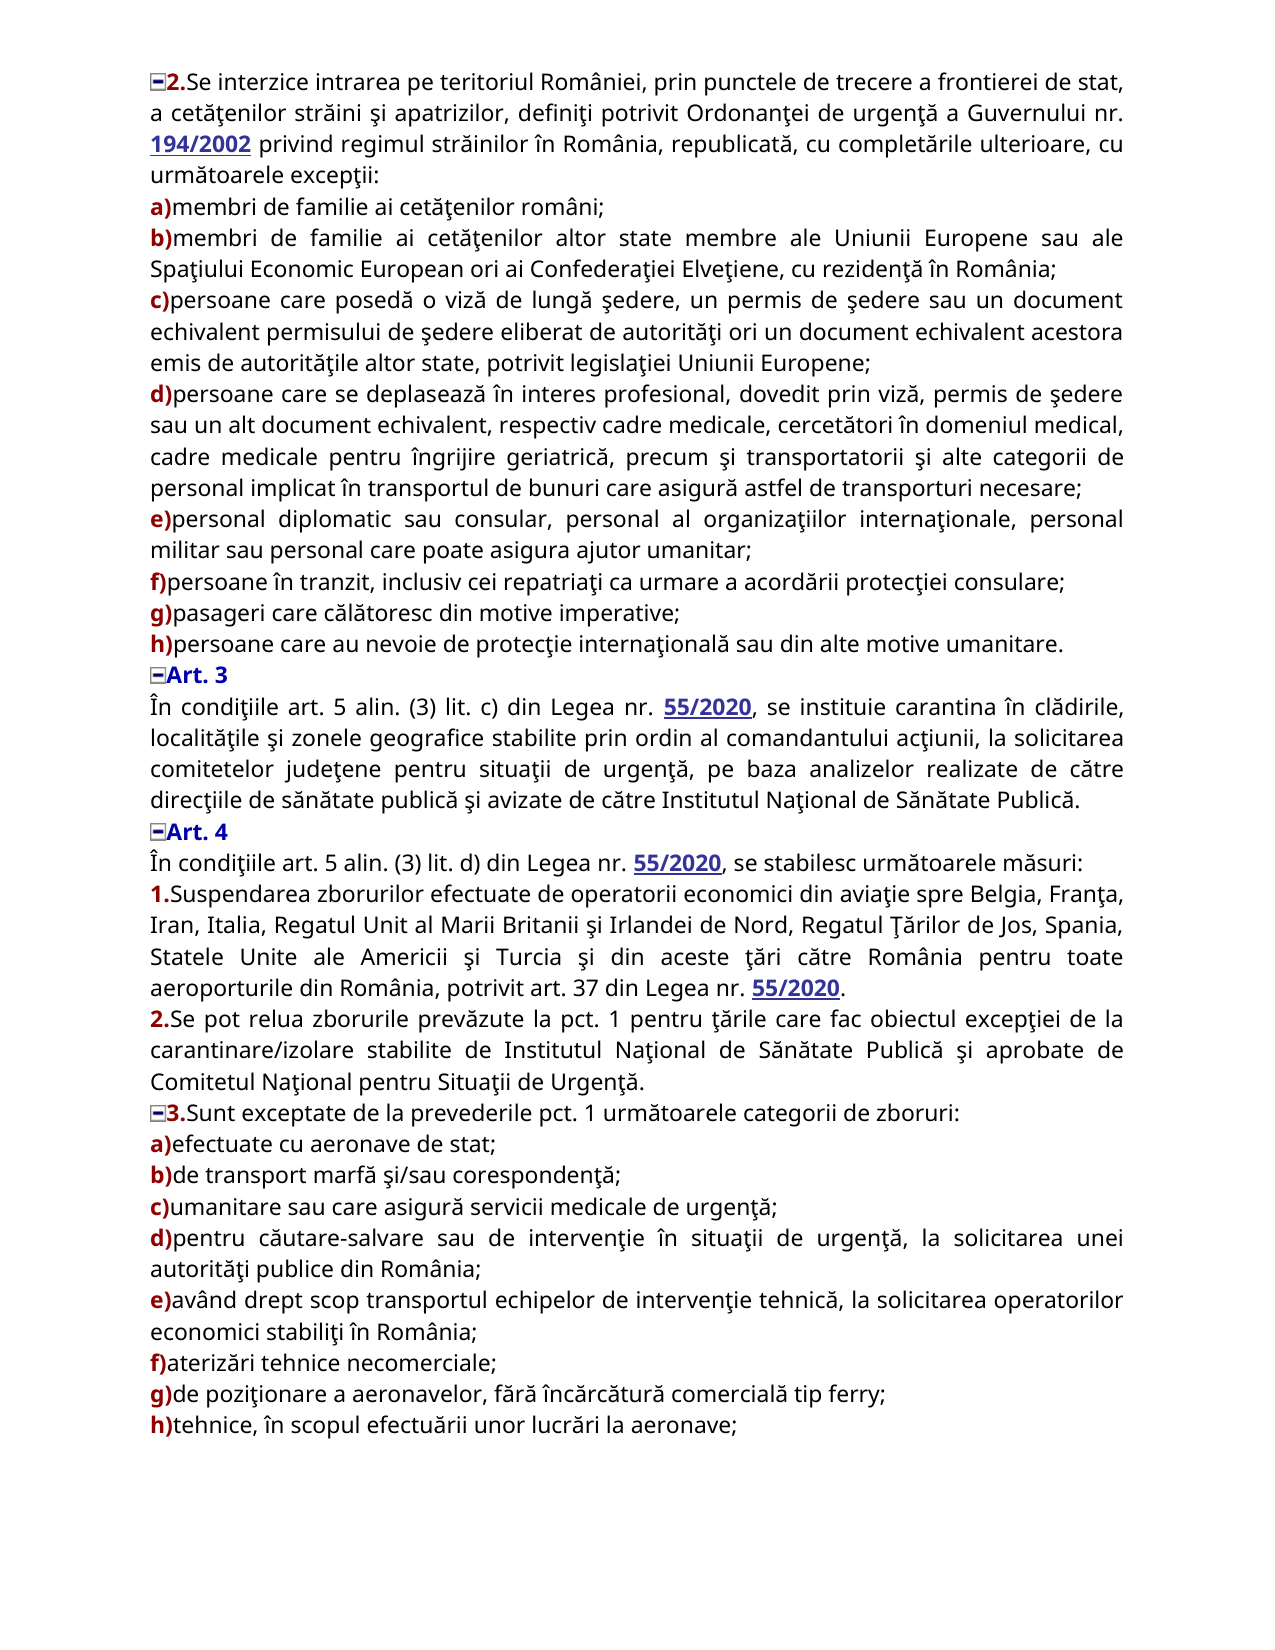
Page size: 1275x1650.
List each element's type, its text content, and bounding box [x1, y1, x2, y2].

text b)membri de familie ai cetăţenilor altor state membre ale Uniunii Europene sau ale Spaţiului Economic European ori ai Confederaţiei Elveţiene, cu rezidenţă în România; [150, 222, 1125, 284]
text h)tehnice, în scopul efectuării unor lucrări la aeronave; [150, 1409, 1125, 1441]
text e)având drept scop transportul echipelor de intervenţie tehnică, la solicitarea operatorilor economici stabiliţi în România; [150, 1284, 1125, 1347]
text 1.Suspendarea zborurilor efectuate de operatorii economici din aviaţie spre Belgia, Franţa, Iran, Italia, Regatul Unit al Marii Britanii şi Irlandei de Nord, Regatul Ţărilor de Jos, Spania, Statele Unite ale Americii şi Turcia şi din aceste ţări către România pentru toate aeroporturile din România, potrivit art. 37 din Legea nr. 55/2020. [150, 878, 1125, 1003]
picture [150, 667, 167, 684]
text a)membri de familie ai cetăţenilor români; [150, 191, 1125, 222]
picture [150, 1105, 167, 1122]
text h)persoane care au nevoie de protecţie internaţională sau din alte motive umanitare. [150, 628, 1125, 659]
text Art. 3 [150, 659, 1125, 691]
text 2.Se pot relua zborurile prevăzute la pct. 1 pentru ţările care fac obiectul excepţiei de la carantinare/izolare stabilite de Institutul Naţional de Sănătate Publică şi aprobate de Comitetul Naţional pentru Situaţii de Urgenţă. [150, 1003, 1125, 1097]
text a)efectuate cu aeronave de stat; [150, 1128, 1125, 1159]
text În condiţiile art. 5 alin. (3) lit. d) din Legea nr. 55/2020, se stabilesc următoarele măsuri: [150, 847, 1125, 878]
text g)pasageri care călătoresc din motive imperative; [150, 597, 1125, 628]
text 2.Se interzice intrarea pe teritoriul României, prin punctele de trecere a frontierei de stat, a cetăţenilor străini şi apatrizilor, definiţi potrivit Ordonanţei de urgenţă a Guvernului nr. 194/2002 privind regimul străinilor în România, republicată, cu completările ulterioare, cu următoarele excepţii: [150, 66, 1125, 191]
text f)persoane în tranzit, inclusiv cei repatriaţi ca urmare a acordării protecţiei consulare; [150, 566, 1125, 597]
text d)persoane care se deplasează în interes profesional, dovedit prin viză, permis de şedere sau un alt document echivalent, respectiv cadre medicale, cercetători în domeniul medical, cadre medicale pentru îngrijire geriatrică, precum şi transportatorii şi alte categorii de personal implicat în transportul de bunuri care asigură astfel de transporturi necesare; [150, 378, 1125, 503]
text În condiţiile art. 5 alin. (3) lit. c) din Legea nr. 55/2020, se instituie carantina în clădirile, localităţile şi zonele geografice stabilite prin ordin al comandantului acţiunii, la solicitarea comitetelor judeţene pentru situaţii de urgenţă, pe baza analizelor realizate de către direcţiile de sănătate publică şi avizate de către Institutul Naţional de Sănătate Publică. [150, 691, 1125, 816]
picture [150, 73, 167, 91]
picture [150, 823, 167, 841]
text e)personal diplomatic sau consular, personal al organizaţiilor internaţionale, personal militar sau personal care poate asigura ajutor umanitar; [150, 503, 1125, 566]
text Art. 4 [150, 816, 1125, 847]
text c)persoane care posedă o viză de lungă şedere, un permis de şedere sau un document echivalent permisului de şedere eliberat de autorităţi ori un document echivalent acestora emis de autorităţile altor state, potrivit legislaţiei Uniunii Europene; [150, 284, 1125, 378]
text b)de transport marfă şi/sau corespondenţă; [150, 1159, 1125, 1191]
text f)aterizări tehnice necomerciale; [150, 1347, 1125, 1378]
text g)de poziţionare a aeronavelor, fără încărcătură comercială tip ferry; [150, 1378, 1125, 1409]
text c)umanitare sau care asigură servicii medicale de urgenţă; [150, 1191, 1125, 1222]
text 3.Sunt exceptate de la prevederile pct. 1 următoarele categorii de zboruri: [150, 1097, 1125, 1128]
text d)pentru căutare-salvare sau de intervenţie în situaţii de urgenţă, la solicitarea unei autorităţi publice din România; [150, 1222, 1125, 1284]
